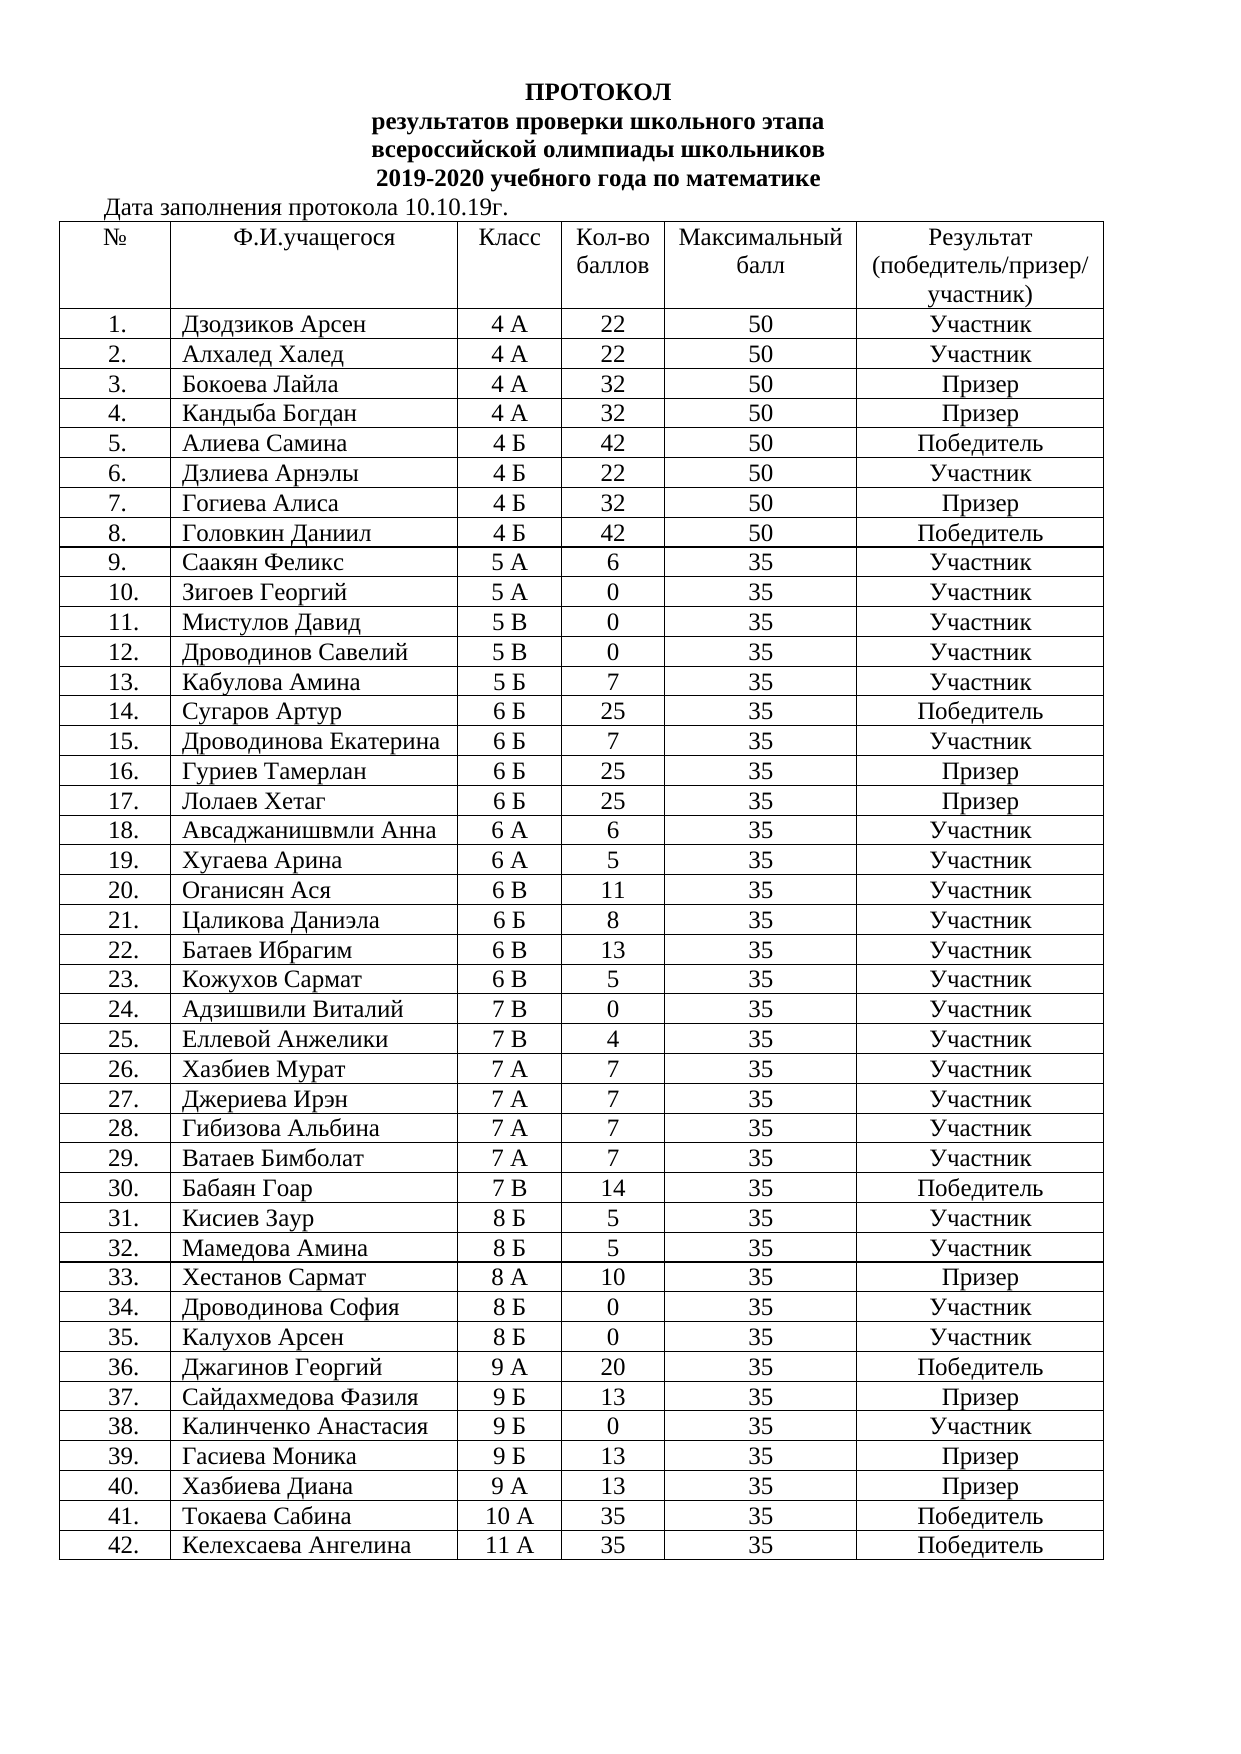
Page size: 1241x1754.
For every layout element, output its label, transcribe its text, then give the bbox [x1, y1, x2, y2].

table_cell Участник [857, 339, 1103, 368]
table_cell Призер [857, 1263, 1103, 1291]
table_cell [60, 1143, 170, 1172]
table_cell 8 А [458, 1263, 561, 1291]
table_cell Калинченко Анастасия [171, 1411, 457, 1440]
table_cell Сайдахмедова Фазиля [171, 1382, 457, 1410]
text ПРОТОКОЛ [103, 77, 1093, 106]
table_cell 35 [665, 637, 856, 666]
table_cell 50 [665, 428, 856, 457]
table_cell 7 [562, 1054, 664, 1083]
table_cell 35 [562, 1531, 664, 1559]
table_cell 35 [665, 816, 856, 844]
table_cell [60, 1531, 170, 1559]
table_cell Участник [857, 935, 1103, 963]
table_cell 35 [665, 786, 856, 814]
table_cell [60, 905, 170, 934]
table_cell Алхалед Халед [171, 339, 457, 368]
table_cell [60, 399, 170, 427]
table_cell Келехсаева Ангелина [171, 1531, 457, 1559]
table_cell 35 [665, 726, 856, 755]
table_cell 9 Б [458, 1411, 561, 1440]
table_cell 0 [562, 1411, 664, 1440]
table_cell [60, 1411, 170, 1440]
table_cell [60, 756, 170, 785]
table_cell 50 [665, 309, 856, 338]
text всероссийской олимпиады школьников [103, 134, 1093, 163]
table_cell 35 [665, 1024, 856, 1053]
table_cell 6 Б [458, 696, 561, 725]
table_cell 8 Б [458, 1292, 561, 1321]
table_cell 9 Б [458, 1441, 561, 1470]
table_cell 14 [562, 1173, 664, 1202]
table_cell 0 [562, 1322, 664, 1351]
table_cell [60, 488, 170, 517]
table_cell Хугаева Арина [171, 845, 457, 874]
table_cell 10 А [458, 1501, 561, 1529]
table_cell 7 А [458, 1143, 561, 1172]
table_cell [60, 1501, 170, 1529]
table_cell [60, 816, 170, 844]
table_cell [60, 1084, 170, 1112]
table_cell 0 [562, 577, 664, 606]
table_cell 50 [665, 518, 856, 546]
table_cell 32 [562, 488, 664, 517]
table_cell 4 Б [458, 518, 561, 546]
table_cell Саакян Феликс [171, 548, 457, 576]
table_cell [60, 1263, 170, 1291]
table_cell 25 [562, 696, 664, 725]
table_cell 35 [665, 548, 856, 576]
table_cell 4 А [458, 369, 561, 397]
text результатов проверки школьного этапа [103, 106, 1093, 134]
table_cell 4 Б [458, 458, 561, 487]
table_cell Участник [857, 1084, 1103, 1112]
table_cell Участник [857, 1322, 1103, 1351]
table_cell Оганисян Ася [171, 875, 457, 904]
table_cell 50 [665, 399, 856, 427]
table_cell Дроводинова София [171, 1292, 457, 1321]
table_cell 35 [665, 667, 856, 695]
table_cell Цаликова Даниэла [171, 905, 457, 934]
table_cell 7 [562, 726, 664, 755]
table_cell Участник [857, 309, 1103, 338]
table_cell 5 [562, 965, 664, 993]
table_cell 5 [562, 845, 664, 874]
table_header Кол-во баллов [562, 222, 664, 308]
table_cell Участник [857, 1411, 1103, 1440]
table_cell 22 [562, 458, 664, 487]
table_cell [60, 309, 170, 338]
table_cell Хазбиев Мурат [171, 1054, 457, 1083]
table_cell Участник [857, 726, 1103, 755]
table_cell 42 [562, 428, 664, 457]
table_cell Калухов Арсен [171, 1322, 457, 1351]
table_cell 25 [562, 756, 664, 785]
table_cell 5 А [458, 577, 561, 606]
table_cell Мамедова Амина [171, 1233, 457, 1261]
table_cell 4 А [458, 399, 561, 427]
table_cell [60, 518, 170, 546]
table_cell [60, 1322, 170, 1351]
table_cell 35 [665, 1143, 856, 1172]
table_cell [60, 637, 170, 666]
table_cell Участник [857, 548, 1103, 576]
table_cell Участник [857, 994, 1103, 1023]
table_cell 35 [665, 1114, 856, 1142]
table_cell 13 [562, 1382, 664, 1410]
table_cell 8 Б [458, 1233, 561, 1261]
table_cell Участник [857, 607, 1103, 636]
table_cell 35 [665, 905, 856, 934]
table_cell Зигоев Георгий [171, 577, 457, 606]
table_cell [60, 875, 170, 904]
table_cell 35 [665, 994, 856, 1023]
table_header Ф.И.учащегося [171, 222, 457, 308]
table_cell Участник [857, 667, 1103, 695]
table_cell Победитель [857, 518, 1103, 546]
table_cell [60, 667, 170, 695]
table_cell Победитель [857, 428, 1103, 457]
table_cell [60, 1203, 170, 1232]
table_cell Участник [857, 875, 1103, 904]
table_cell 0 [562, 994, 664, 1023]
table_cell [60, 339, 170, 368]
table_cell 50 [665, 458, 856, 487]
table_cell 35 [665, 1263, 856, 1291]
table_cell 6 В [458, 935, 561, 963]
table_cell Гогиева Алиса [171, 488, 457, 517]
table_cell Бокоева Лайла [171, 369, 457, 397]
table_cell 35 [665, 756, 856, 785]
table_cell Головкин Даниил [171, 518, 457, 546]
text Дата заполнения протокола 10.10.19г. [103, 192, 1093, 221]
table_cell Хазбиева Диана [171, 1471, 457, 1500]
table_cell [60, 548, 170, 576]
table_cell [60, 1054, 170, 1083]
table_cell Участник [857, 1233, 1103, 1261]
table_cell 22 [562, 309, 664, 338]
table_cell Призер [857, 369, 1103, 397]
table_cell Кабулова Амина [171, 667, 457, 695]
table_cell Гибизова Альбина [171, 1114, 457, 1142]
table_cell Дзодзиков Арсен [171, 309, 457, 338]
table_cell 4 А [458, 309, 561, 338]
table_cell 35 [665, 1084, 856, 1112]
table_cell [60, 458, 170, 487]
table_cell [60, 935, 170, 963]
table_cell Авсаджанишвмли Анна [171, 816, 457, 844]
table_cell Участник [857, 905, 1103, 934]
table_cell Бабаян Гоар [171, 1173, 457, 1202]
table_cell 6 Б [458, 726, 561, 755]
table_cell Кожухов Сармат [171, 965, 457, 993]
table_cell [60, 1233, 170, 1261]
table_cell [60, 369, 170, 397]
table_cell 8 Б [458, 1203, 561, 1232]
table_cell 6 А [458, 816, 561, 844]
table_cell Призер [857, 1382, 1103, 1410]
text 2019-2020 учебного года по математике [103, 163, 1093, 192]
table_cell [60, 994, 170, 1023]
table_cell 35 [665, 1411, 856, 1440]
table_cell Участник [857, 1143, 1103, 1172]
table_cell Участник [857, 816, 1103, 844]
table_cell 50 [665, 488, 856, 517]
table_cell Батаев Ибрагим [171, 935, 457, 963]
table_cell 6 А [458, 845, 561, 874]
table_cell Участник [857, 1054, 1103, 1083]
table_header Класс [458, 222, 561, 308]
table_cell 32 [562, 369, 664, 397]
table_cell 6 Б [458, 786, 561, 814]
table_cell Призер [857, 488, 1103, 517]
table_cell 35 [665, 1173, 856, 1202]
table_cell 6 [562, 548, 664, 576]
table_cell Кисиев Заур [171, 1203, 457, 1232]
table_cell 20 [562, 1352, 664, 1381]
table_cell Призер [857, 1471, 1103, 1500]
table_cell 35 [665, 1501, 856, 1529]
table_cell 0 [562, 1292, 664, 1321]
table_header Результат (победитель/призер/ участник) [857, 222, 1103, 308]
table_cell Победитель [857, 1501, 1103, 1529]
table_cell Участник [857, 577, 1103, 606]
table_cell 6 В [458, 875, 561, 904]
table_cell 8 [562, 905, 664, 934]
table_cell Участник [857, 458, 1103, 487]
table_cell 35 [665, 875, 856, 904]
table_cell 5 В [458, 607, 561, 636]
table_cell 35 [665, 1322, 856, 1351]
table_cell 35 [562, 1501, 664, 1529]
table_cell [60, 696, 170, 725]
table_cell 4 [562, 1024, 664, 1053]
table_cell 5 В [458, 637, 561, 666]
table_cell 0 [562, 607, 664, 636]
table_cell Призер [857, 1441, 1103, 1470]
table_cell Мистулов Давид [171, 607, 457, 636]
table_cell 35 [665, 1531, 856, 1559]
table_cell 35 [665, 1292, 856, 1321]
table_cell Хестанов Сармат [171, 1263, 457, 1291]
table_cell 50 [665, 369, 856, 397]
table_cell Призер [857, 756, 1103, 785]
table_cell 5 [562, 1203, 664, 1232]
table_cell Участник [857, 965, 1103, 993]
table_cell [60, 786, 170, 814]
table_cell 11 [562, 875, 664, 904]
table_cell 35 [665, 935, 856, 963]
table_cell [60, 1292, 170, 1321]
table_cell Гасиева Моника [171, 1441, 457, 1470]
table_cell 9 А [458, 1352, 561, 1381]
table_cell 50 [665, 339, 856, 368]
table_cell Гуриев Тамерлан [171, 756, 457, 785]
table_cell Кандыба Богдан [171, 399, 457, 427]
table_cell Еллевой Анжелики [171, 1024, 457, 1053]
table_cell [60, 965, 170, 993]
table_cell Победитель [857, 696, 1103, 725]
table_cell 7 А [458, 1084, 561, 1112]
table_cell 6 В [458, 965, 561, 993]
table_cell 32 [562, 399, 664, 427]
table_cell 4 Б [458, 428, 561, 457]
table_cell 35 [665, 696, 856, 725]
table_cell Сугаров Артур [171, 696, 457, 725]
table_cell 7 [562, 667, 664, 695]
table_cell 0 [562, 637, 664, 666]
table_cell 5 Б [458, 667, 561, 695]
table_cell 5 А [458, 548, 561, 576]
table_cell Джериева Ирэн [171, 1084, 457, 1112]
table_cell 22 [562, 339, 664, 368]
table_cell Победитель [857, 1531, 1103, 1559]
table_cell [60, 607, 170, 636]
table_cell 35 [665, 607, 856, 636]
table_cell 35 [665, 1203, 856, 1232]
table_cell 13 [562, 1441, 664, 1470]
table_cell 25 [562, 786, 664, 814]
table_cell Ватаев Бимболат [171, 1143, 457, 1172]
table_cell [60, 1114, 170, 1142]
table_cell Джагинов Георгий [171, 1352, 457, 1381]
table_cell 10 [562, 1263, 664, 1291]
table_cell 35 [665, 1441, 856, 1470]
table_cell Участник [857, 1114, 1103, 1142]
table_cell 9 А [458, 1471, 561, 1500]
table_cell 6 Б [458, 905, 561, 934]
table_cell Лолаев Хетаг [171, 786, 457, 814]
table_cell [60, 428, 170, 457]
table_cell [60, 577, 170, 606]
table_cell 7 [562, 1084, 664, 1112]
table_cell Участник [857, 1292, 1103, 1321]
table_cell 35 [665, 1054, 856, 1083]
table_cell Токаева Сабина [171, 1501, 457, 1529]
table_cell 7 [562, 1143, 664, 1172]
table_cell [60, 1024, 170, 1053]
table_cell Участник [857, 845, 1103, 874]
table_cell Дроводинова Екатерина [171, 726, 457, 755]
table_cell Участник [857, 1024, 1103, 1053]
table_cell 35 [665, 845, 856, 874]
table_cell 8 Б [458, 1322, 561, 1351]
table_cell [60, 1441, 170, 1470]
table_cell 4 А [458, 339, 561, 368]
table_cell 13 [562, 1471, 664, 1500]
table_header Максимальный балл [665, 222, 856, 308]
table_cell 35 [665, 965, 856, 993]
table_cell 35 [665, 577, 856, 606]
table_cell 42 [562, 518, 664, 546]
table_cell [60, 1382, 170, 1410]
table_cell [60, 1173, 170, 1202]
table_cell 35 [665, 1233, 856, 1261]
table_cell 11 А [458, 1531, 561, 1559]
table_cell 7 А [458, 1114, 561, 1142]
table_cell Участник [857, 637, 1103, 666]
table_cell 35 [665, 1471, 856, 1500]
table_cell 4 Б [458, 488, 561, 517]
table_cell Победитель [857, 1173, 1103, 1202]
table_cell Дроводинов Савелий [171, 637, 457, 666]
table_cell 7 В [458, 1024, 561, 1053]
table_cell [60, 1471, 170, 1500]
table_cell 13 [562, 935, 664, 963]
table_cell 6 [562, 816, 664, 844]
table_cell [60, 726, 170, 755]
table_cell 7 [562, 1114, 664, 1142]
table_cell 35 [665, 1382, 856, 1410]
table_cell [60, 1352, 170, 1381]
table_cell Алиева Самина [171, 428, 457, 457]
table_cell 35 [665, 1352, 856, 1381]
table_cell Призер [857, 399, 1103, 427]
table_header № [60, 222, 170, 308]
table_cell Дзлиева Арнэлы [171, 458, 457, 487]
table_cell Победитель [857, 1352, 1103, 1381]
table_cell Адзишвили Виталий [171, 994, 457, 1023]
table_cell 5 [562, 1233, 664, 1261]
table_cell Участник [857, 1203, 1103, 1232]
table_cell 7 В [458, 994, 561, 1023]
table_cell [60, 845, 170, 874]
table_cell 7 В [458, 1173, 561, 1202]
table_cell 6 Б [458, 756, 561, 785]
table_cell Призер [857, 786, 1103, 814]
table_cell 7 А [458, 1054, 561, 1083]
table_cell 9 Б [458, 1382, 561, 1410]
